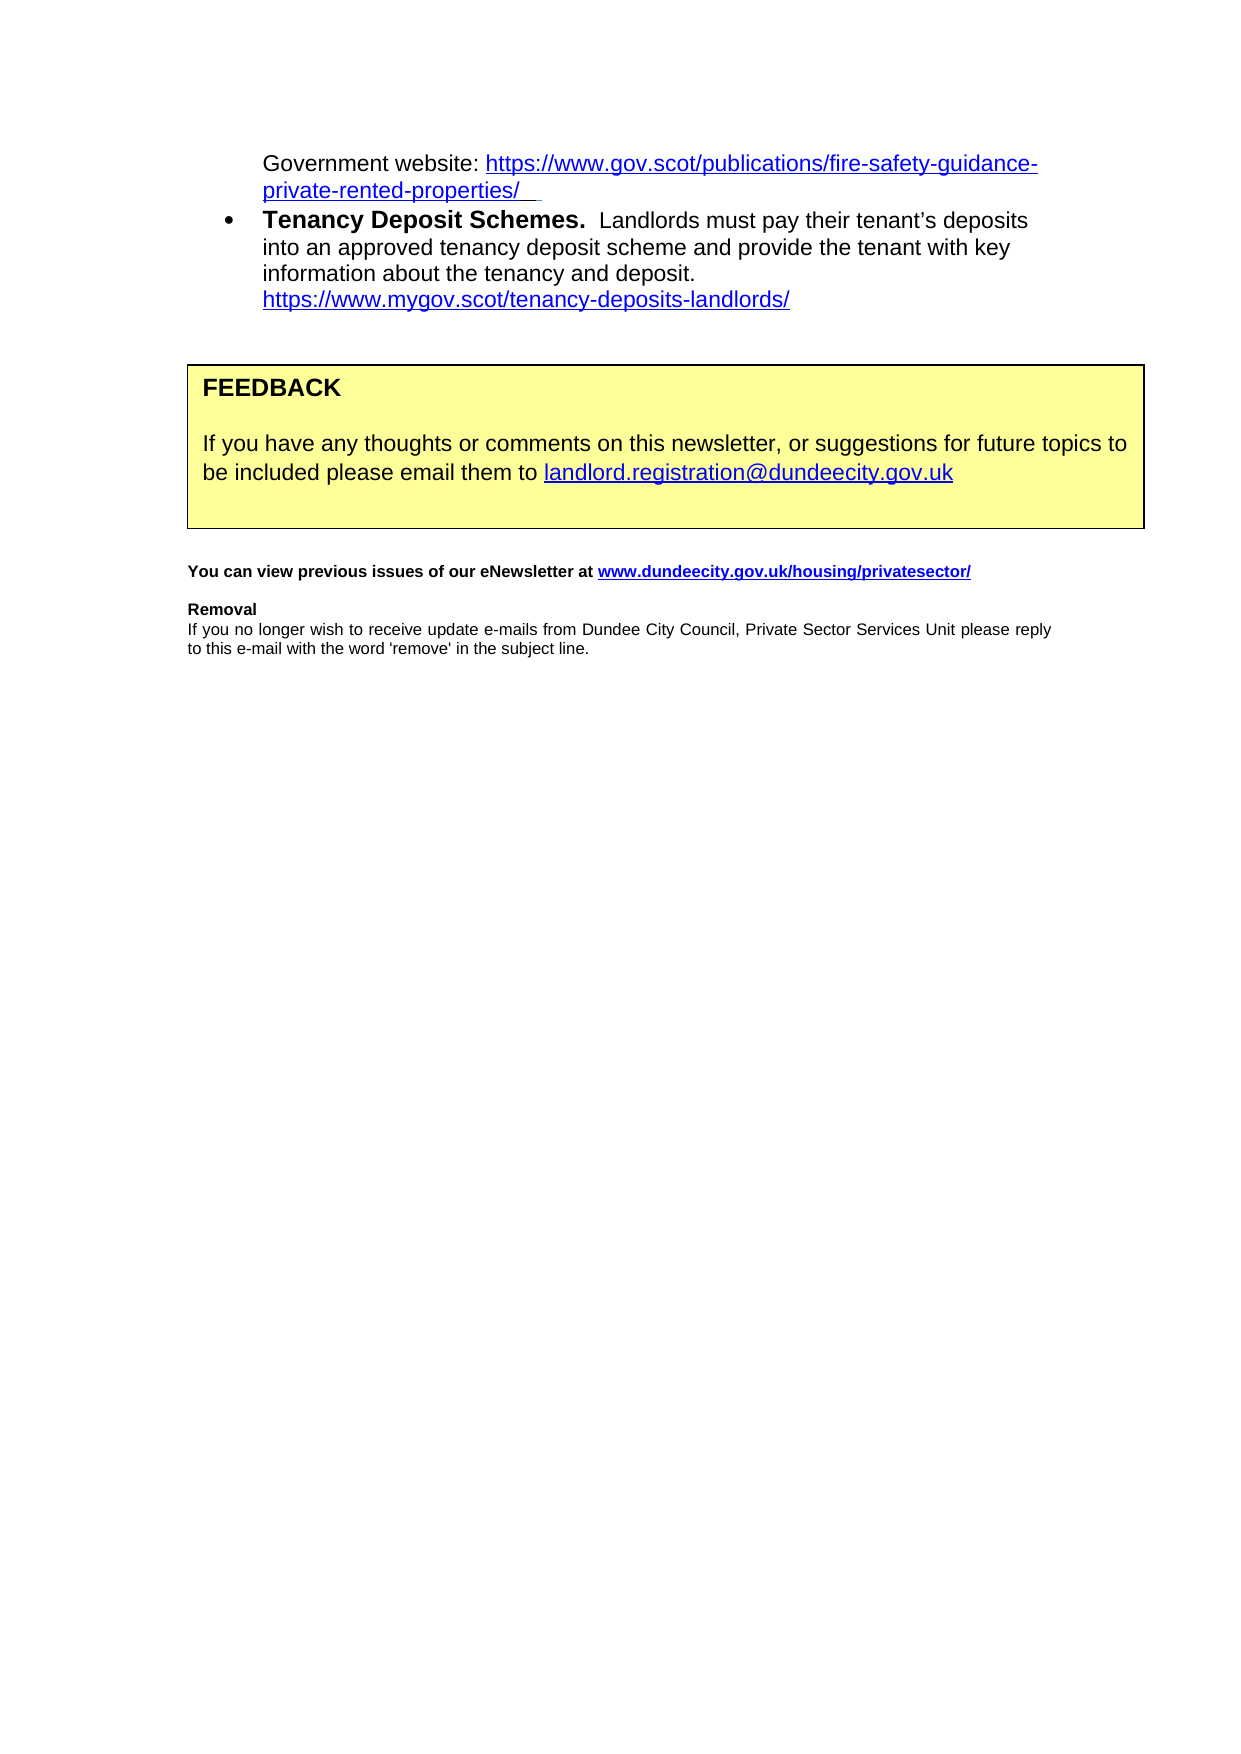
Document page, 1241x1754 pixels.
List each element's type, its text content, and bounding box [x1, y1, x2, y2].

text Removal [187, 600, 1053, 619]
text https://www.mygov.scot/tenancy-deposits-landlords/ [262, 286, 1053, 313]
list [225, 150, 1053, 205]
text You can view previous issues of our eNewsletter at www.dundeecity.gov.uk/housing/privatesector/ [187, 562, 1053, 581]
text If you no longer wish to receive update e-mails from Dundee City Council, Private Sector Services Unit please reply to this e-mail with the word 'remove' in the subject line. [187, 619, 1053, 658]
list Tenancy Deposit Schemes. Landlords must pay their tenant’s deposits into an approved tenancy deposit scheme and provide the tenant with key information about the tenancy and deposit. [225, 205, 1053, 286]
